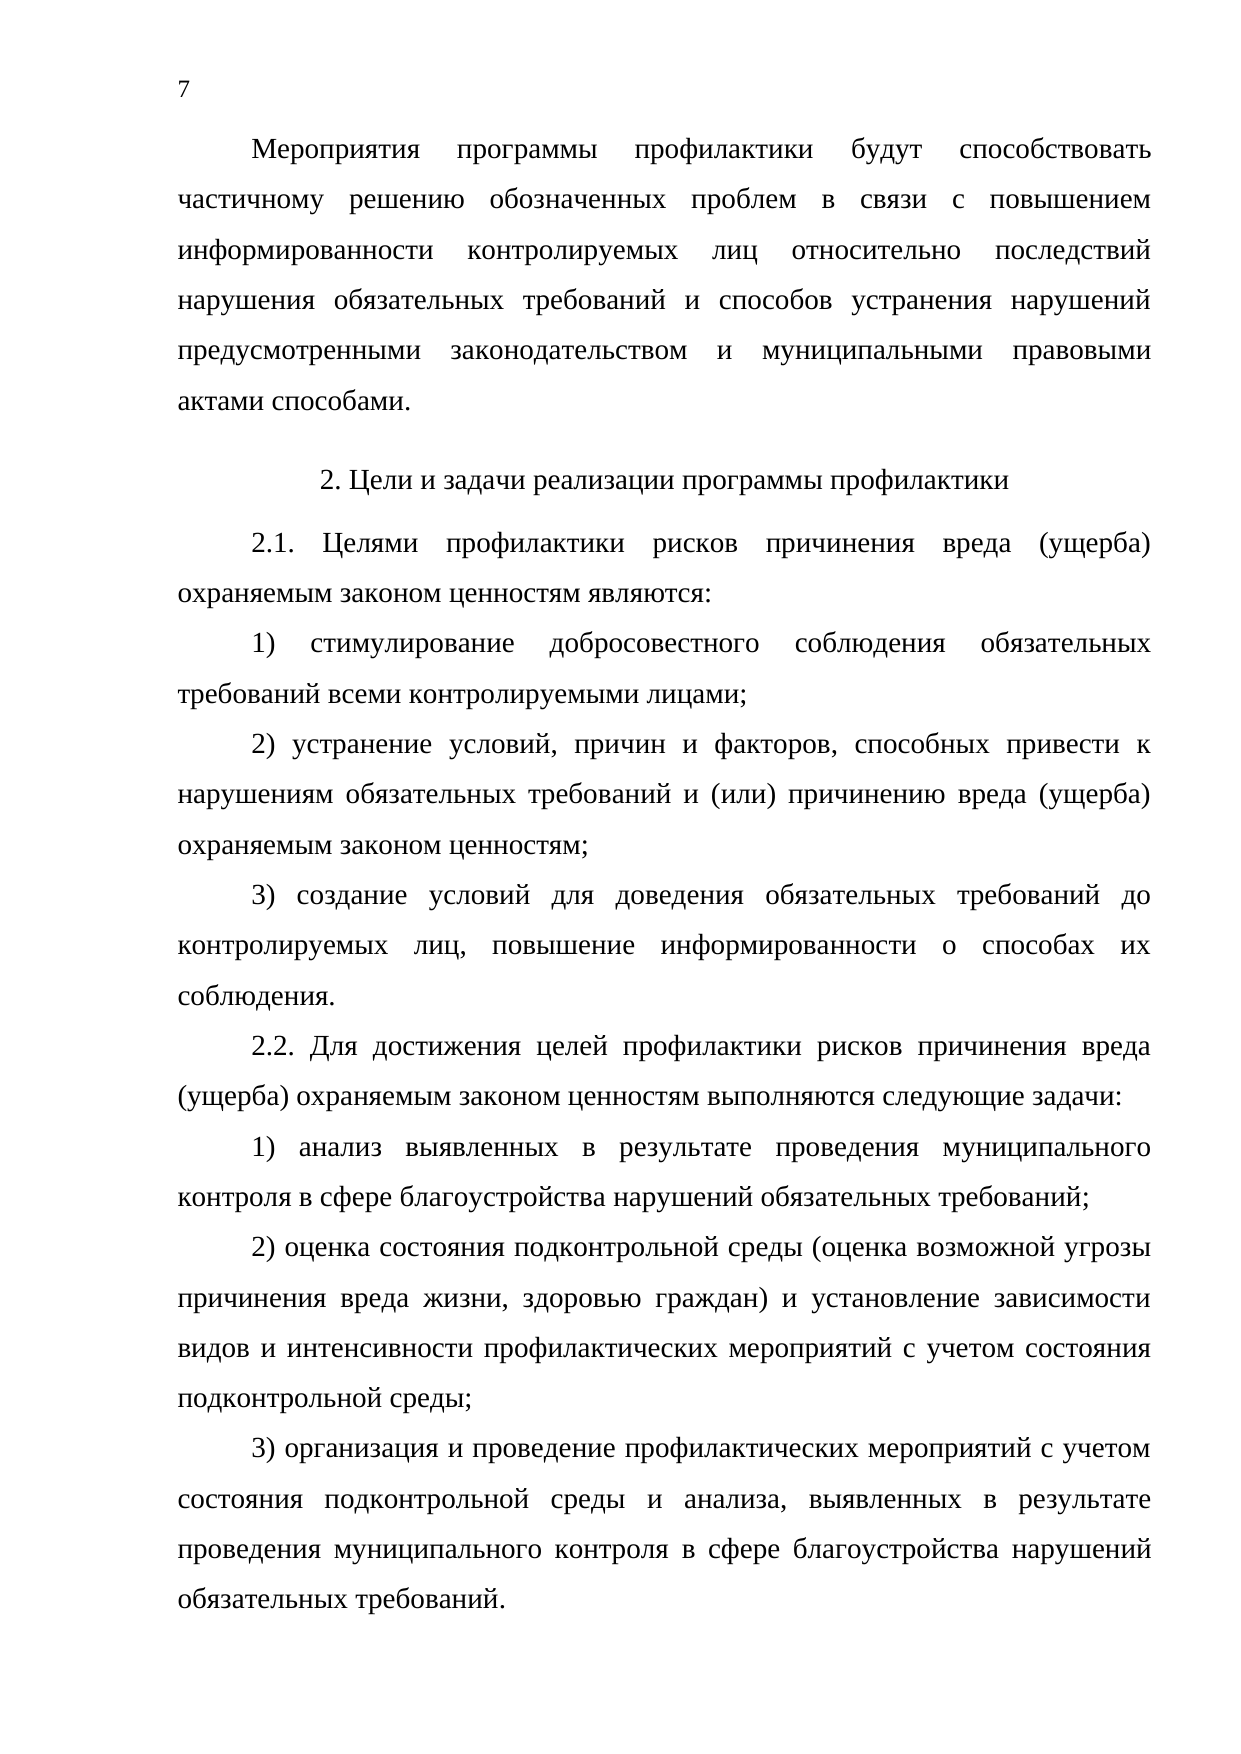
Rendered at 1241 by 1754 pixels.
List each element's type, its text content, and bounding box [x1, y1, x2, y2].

text 2) оценка состояния подконтрольной среды (оценка возможной угрозы причинения вреда жизни, здоровью граждан) и установление зависимости видов и интенсивности профилактических мероприятий с учетом состояния подконтрольной среды; [177, 1229, 1152, 1414]
text 2. Цели и задачи реализации программы профилактики [177, 462, 1152, 496]
text Мероприятия программы профилактики будут способствовать частичному решению обозначенных проблем в связи с повышением информированности контролируемых лиц относительно последствий нарушения обязательных требований и способов устранения нарушений предусмотренными законодательством и муниципальными правовыми актами способами. [177, 131, 1152, 416]
text 1) стимулирование добросовестного соблюдения обязательных требований всеми контролируемыми лицами; [177, 626, 1152, 709]
text 2.1. Целями профилактики рисков причинения вреда (ущерба) охраняемым законом ценностям являются: [177, 525, 1152, 609]
text 2.2. Для достижения целей профилактики рисков причинения вреда (ущерба) охраняемым законом ценностям выполняются следующие задачи: [177, 1028, 1152, 1112]
text 3) создание условий для доведения обязательных требований до контролируемых лиц, повышение информированности о способах их соблюдения. [177, 877, 1152, 1011]
text 1) анализ выявленных в результате проведения муниципального контроля в сфере благоустройства нарушений обязательных требований; [177, 1129, 1152, 1213]
text 2) устранение условий, причин и факторов, способных привести к нарушениям обязательных требований и (или) причинению вреда (ущерба) охраняемым законом ценностям; [177, 726, 1152, 860]
text 3) организация и проведение профилактических мероприятий с учетом состояния подконтрольной среды и анализа, выявленных в результате проведения муниципального контроля в сфере благоустройства нарушений обязательных требований. [177, 1431, 1152, 1615]
